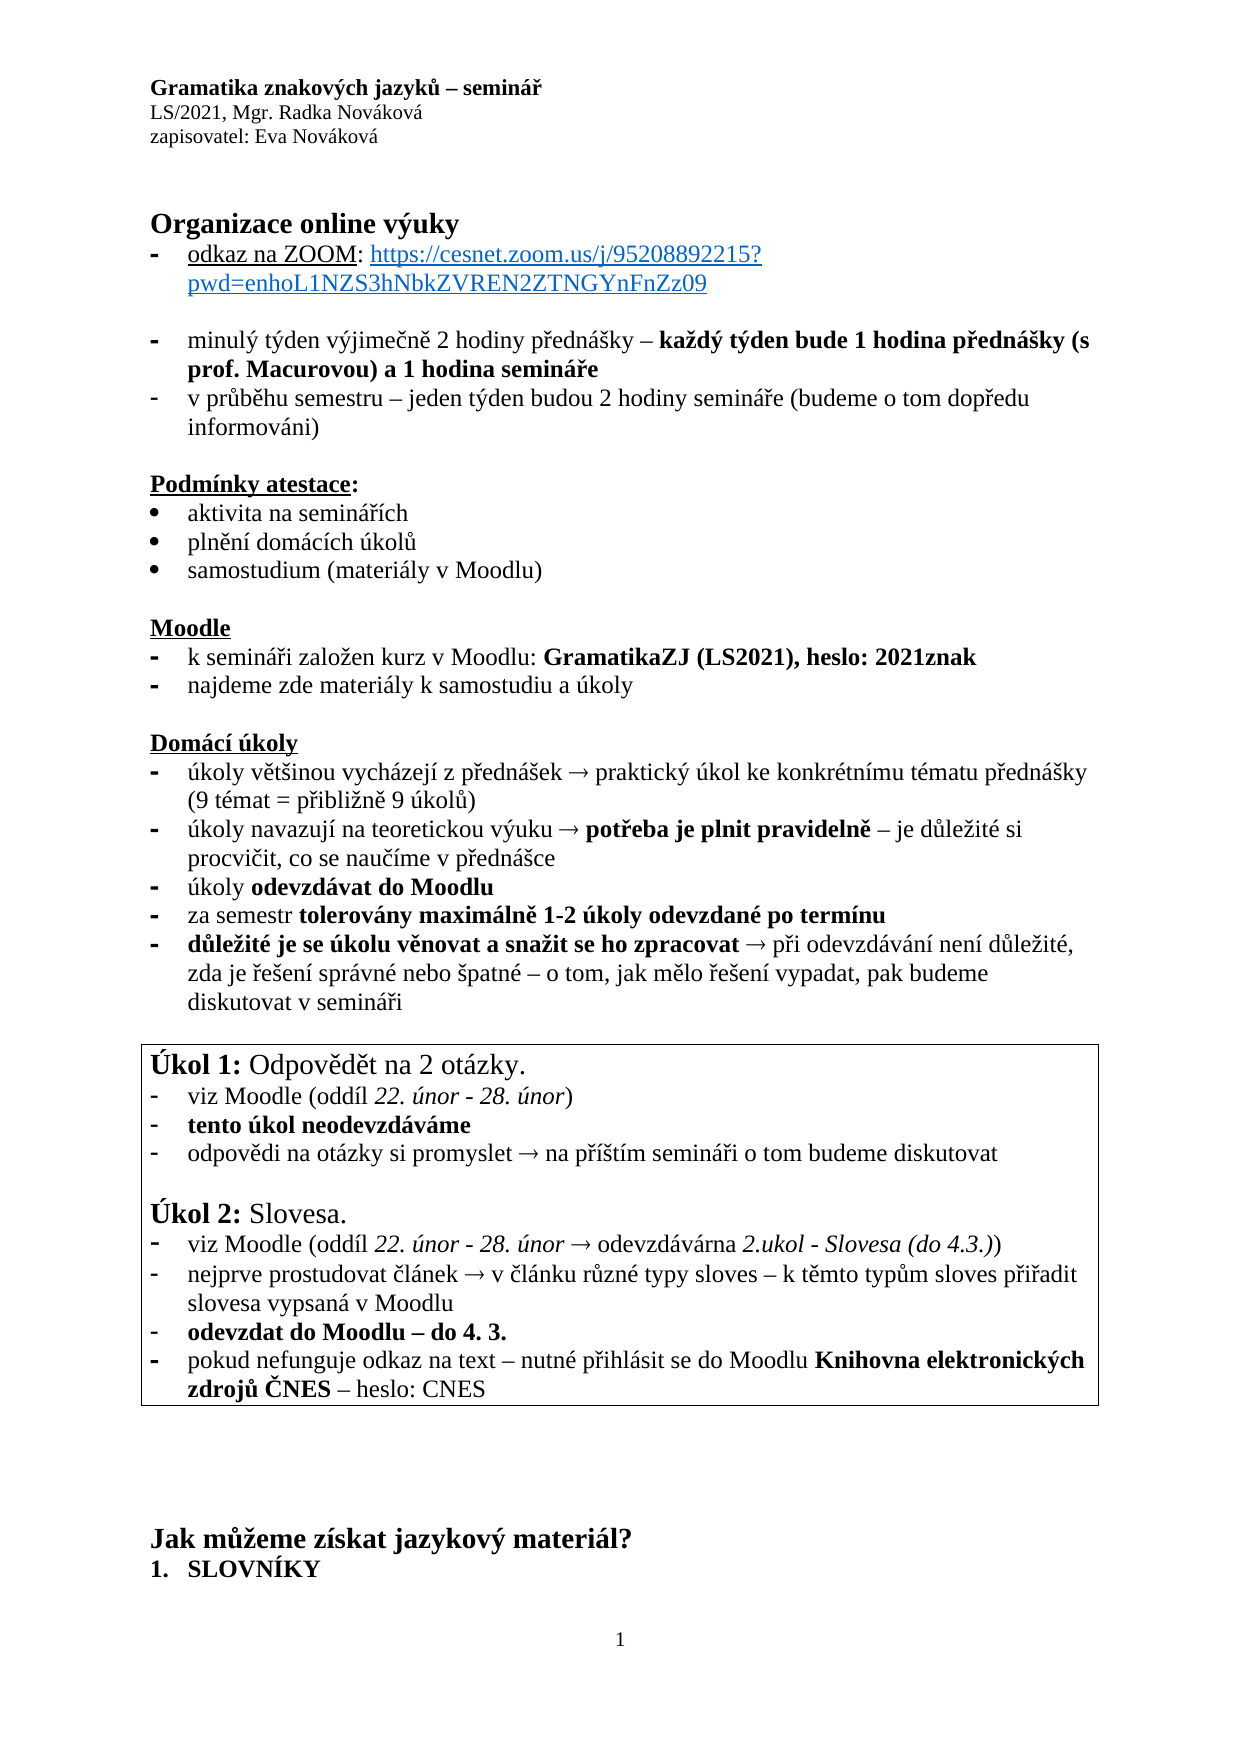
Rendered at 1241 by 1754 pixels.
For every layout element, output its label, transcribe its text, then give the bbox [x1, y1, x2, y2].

list odkaz na ZOOM: https://cesnet.zoom.us/j/95208892215?pwd=enhoL1NZS3hNbkZVREN2ZTNGYnFnZz09 [150, 239, 1090, 297]
list úkoly navazují na teoretickou výuku potřeba je plnit pravidelně – je důležité si procvičit, co se naučíme v přednášce [150, 814, 1090, 872]
list najdeme zde materiály k samostudiu a úkoly [150, 671, 1090, 699]
list SLOVNÍKY [150, 1554, 1090, 1583]
list minulý týden výjimečně 2 hodiny přednášky – každý týden bude 1 hodina přednášky (s prof. Macurovou) a 1 hodina semináře [150, 326, 1090, 383]
text Moodle [150, 613, 1090, 642]
list samostudium (materiály v Moodlu) [150, 556, 1090, 584]
list aktivita na seminářích [150, 498, 1090, 527]
text Organizace online výuky [150, 206, 1090, 239]
text Úkol 1: Odpovědět na 2 otázky. [142, 1045, 1098, 1081]
list odpovědi na otázky si promyslet na příštím semináři o tom budeme diskutovat [150, 1138, 1090, 1167]
list úkoly odevzdávat do Moodlu [150, 872, 1090, 901]
list viz Moodle (oddíl 22. únor - 28. únor odevzdávárna 2.ukol - Slovesa (do 4.3.)) [150, 1229, 1090, 1259]
list plnění domácích úkolů [150, 527, 1090, 556]
list k semináři založen kurz v Moodlu: GramatikaZJ (LS2021), heslo: 2021znak [150, 642, 1090, 671]
list odevzdat do Moodlu – do 4. 3. [150, 1317, 1090, 1342]
list nejprve prostudovat článek v článku různé typy sloves – k těmto typům sloves přiřadit slovesa vypsaná v Moodlu [150, 1259, 1090, 1317]
text Podmínky atestace: [150, 469, 1090, 498]
text Domácí úkoly [150, 728, 1090, 757]
list úkoly většinou vycházejí z přednášek praktický úkol ke konkrétnímu tématu přednášky (9 témat = přibližně 9 úkolů) [150, 757, 1090, 814]
list v průběhu semestru – jeden týden budou 2 hodiny semináře (budeme o tom dopředu informováni) [150, 383, 1090, 441]
list za semestr tolerovány maximálně 1-2 úkoly odevzdané po termínu [150, 901, 1090, 929]
list pokud nefunguje odkaz na text – nutné přihlásit se do Moodlu Knihovna elektronických zdrojů ČNES – heslo: CNES [142, 1342, 1098, 1405]
list viz Moodle (oddíl 22. únor - 28. únor) [150, 1081, 1090, 1110]
list důležité je se úkolu věnovat a snažit se ho zpracovat při odevzdávání není důležité, zda je řešení správné nebo špatné – o tom, jak mělo řešení vypadat, pak budeme diskutovat v semináři [150, 929, 1090, 1016]
text Úkol 2: Slovesa. [150, 1196, 1090, 1229]
text Jak můžeme získat jazykový materiál? [150, 1521, 1090, 1554]
list tento úkol neodevzdáváme [150, 1110, 1090, 1138]
